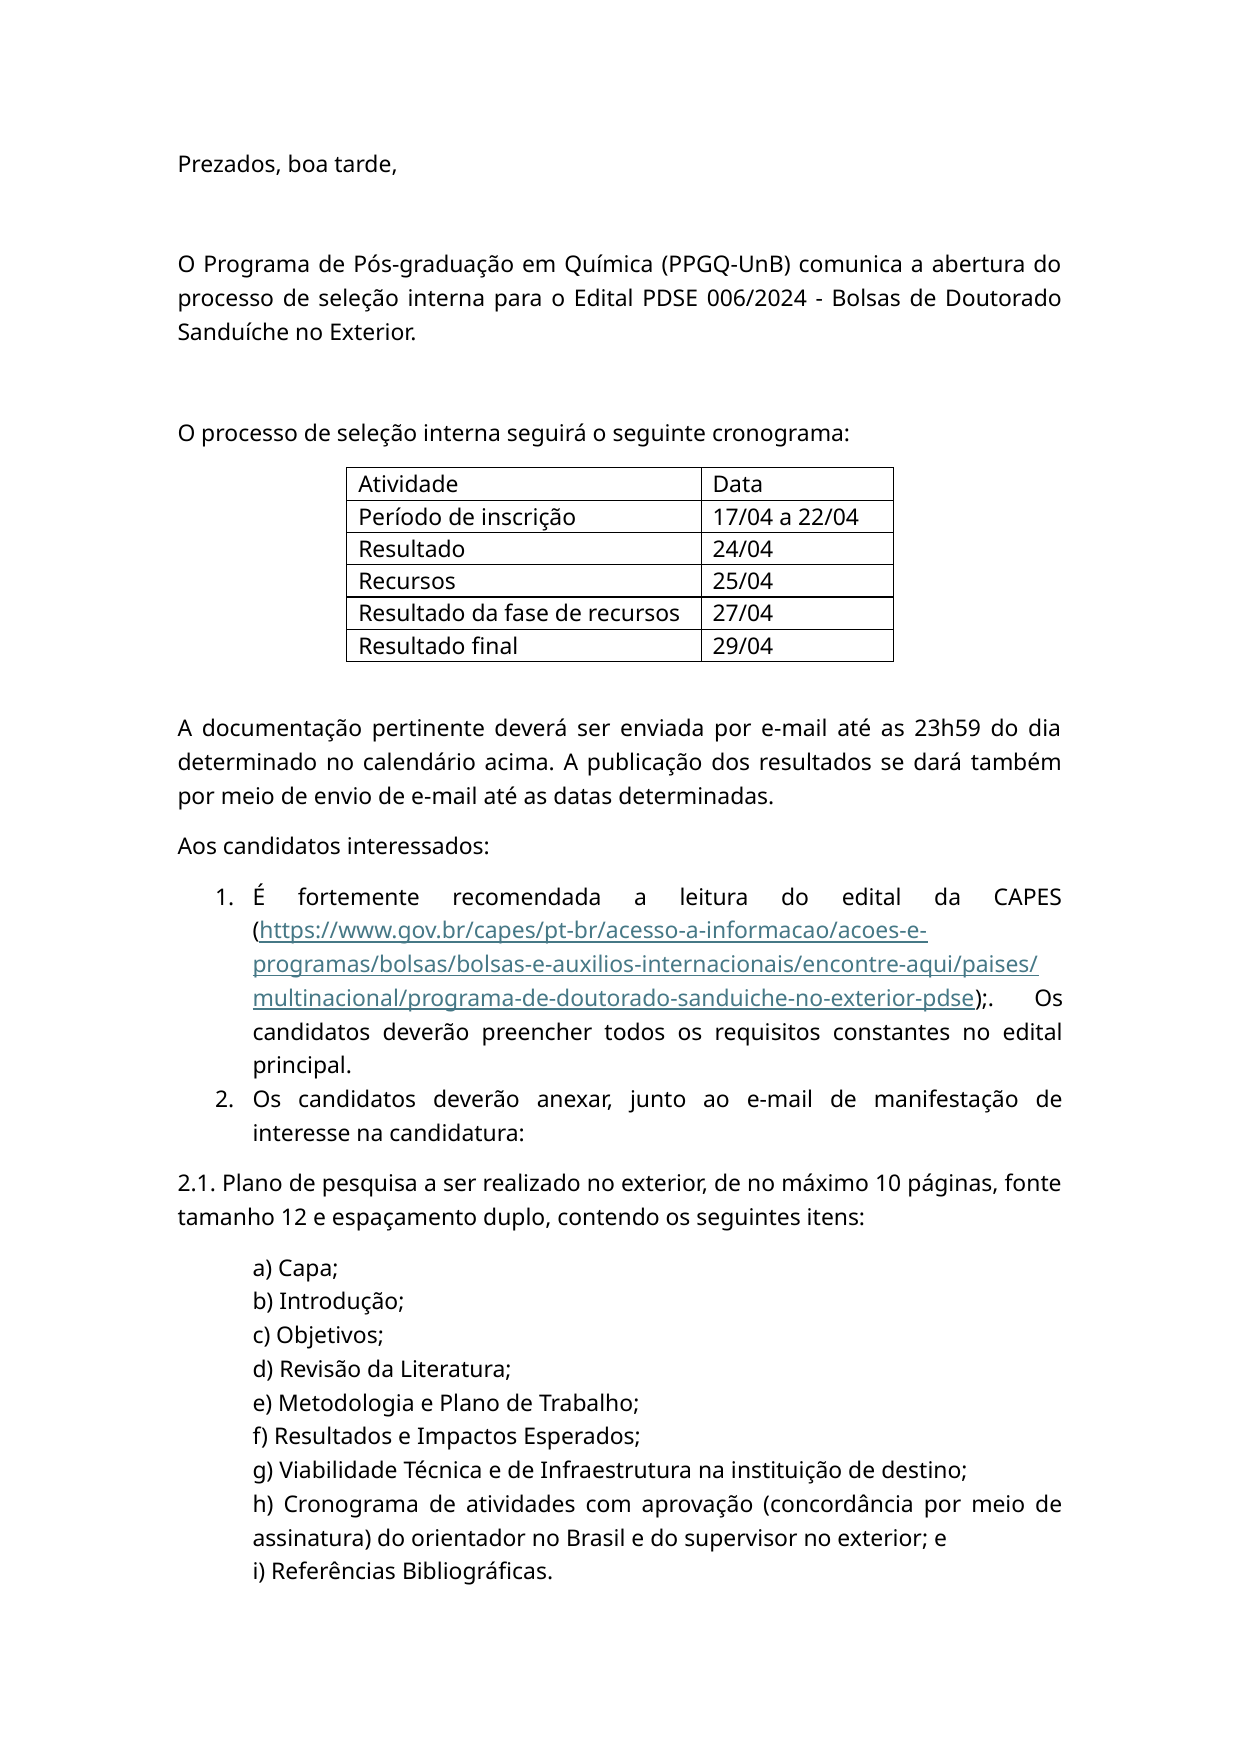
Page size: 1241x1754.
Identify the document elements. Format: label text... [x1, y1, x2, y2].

list a) Capa; [252, 1252, 1063, 1283]
list b) Introdução; [252, 1285, 1063, 1317]
table_cell 27/04 [702, 598, 893, 629]
table_cell Recursos [347, 565, 701, 596]
text O processo de seleção interna seguirá o seguinte cronograma: [177, 417, 1063, 448]
list g) Viabilidade Técnica e de Infraestrutura na instituição de destino; [252, 1454, 1063, 1485]
table_header Data [702, 468, 893, 499]
table_cell Resultado final [347, 630, 701, 661]
text A documentação pertinente deverá ser enviada por e-mail até as 23h59 do dia determinado no calendário acima. A publicação dos resultados se dará também por meio de envio de e-mail até as datas determinadas. [177, 712, 1063, 811]
list i) Referências Bibliográficas. [252, 1555, 1063, 1587]
text 2.1. Plano de pesquisa a ser realizado no exterior, de no máximo 10 páginas, fonte tamanho 12 e espaçamento duplo, contendo os seguintes itens: [177, 1167, 1063, 1232]
table_cell 17/04 a 22/04 [702, 501, 893, 532]
text Prezados, boa tarde, [177, 148, 1063, 179]
text Aos candidatos interessados: [177, 830, 1063, 862]
table_header Atividade [347, 468, 701, 499]
table_cell Resultado [347, 533, 701, 564]
text O Programa de Pós-graduação em Química (PPGQ-UnB) comunica a abertura do processo de seleção interna para o Edital PDSE 006/2024 - Bolsas de Doutorado Sanduíche no Exterior. [177, 248, 1063, 347]
table_cell 29/04 [702, 630, 893, 661]
list c) Objetivos; [252, 1319, 1063, 1350]
table_cell 25/04 [702, 565, 893, 596]
list e) Metodologia e Plano de Trabalho; [252, 1387, 1063, 1418]
list É fortemente recomendada a leitura do edital da CAPES (https://www.gov.br/capes/pt-br/acesso-a-informacao/acoes-e-programas/bolsas/bolsas-e-auxilios-internacionais/encontre-aqui/paises/multinacional/programa-de-doutorado-sanduiche-no-exterior-pdse);. Os candidatos deverão preencher todos os requisitos constantes no edital principal. [215, 881, 1063, 1081]
list Os candidatos deverão anexar, junto ao e-mail de manifestação de interesse na candidatura: [215, 1083, 1063, 1148]
list h) Cronograma de atividades com aprovação (concordância por meio de assinatura) do orientador no Brasil e do supervisor no exterior; e [252, 1488, 1063, 1553]
table_cell Resultado da fase de recursos [347, 598, 701, 629]
list f) Resultados e Impactos Esperados; [252, 1420, 1063, 1452]
table_cell 24/04 [702, 533, 893, 564]
list d) Revisão da Literatura; [252, 1353, 1063, 1384]
table_cell Período de inscrição [347, 501, 701, 532]
